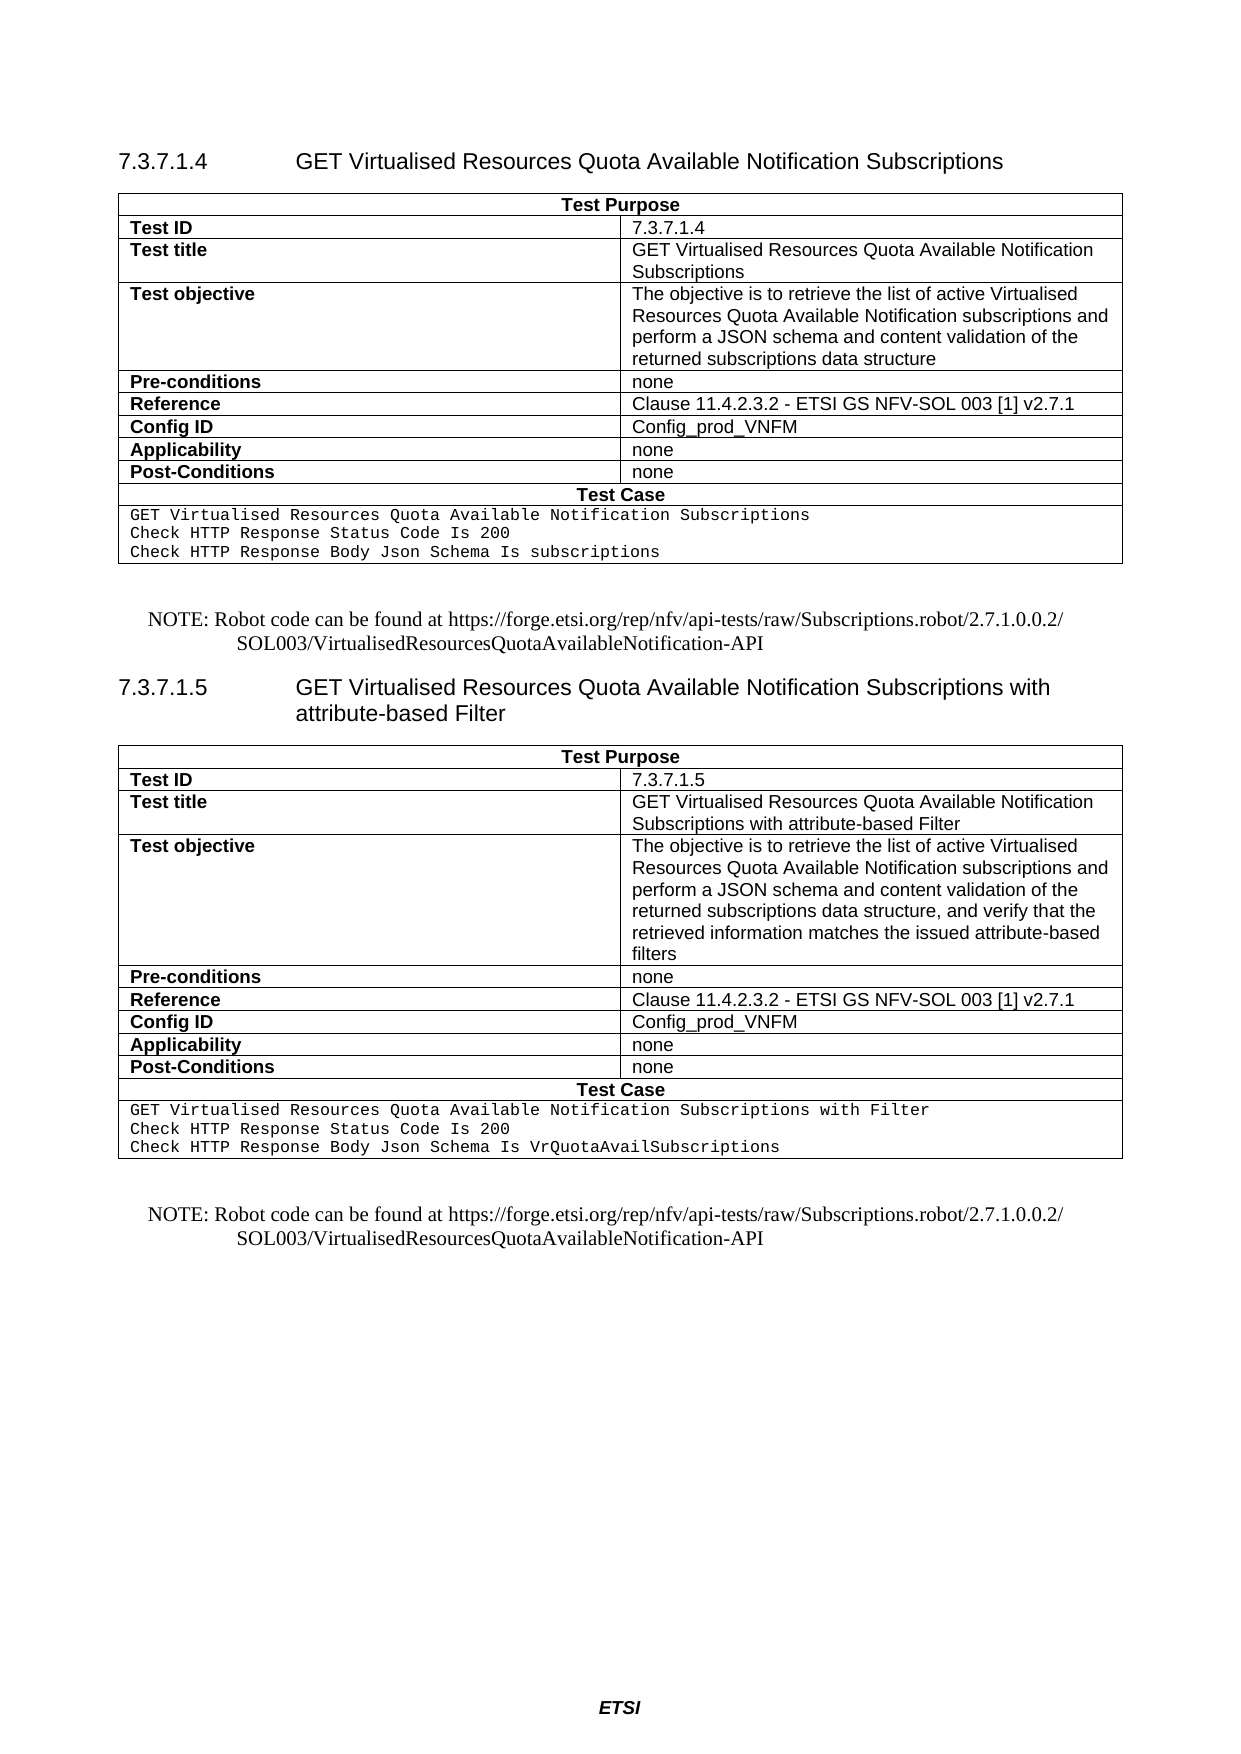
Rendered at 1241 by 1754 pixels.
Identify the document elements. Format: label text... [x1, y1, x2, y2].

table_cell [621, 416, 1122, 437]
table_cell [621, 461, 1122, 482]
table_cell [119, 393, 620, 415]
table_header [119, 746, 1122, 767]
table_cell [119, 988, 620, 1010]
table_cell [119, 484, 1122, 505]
text NOTE: Robot code can be found at https://forge.etsi.org/rep/nfv/api-tests/raw/Subscriptions.robot/2.7.1.0.0.2/SOL003/VirtualisedResourcesQuotaAvailableNotification-API [148, 1202, 1122, 1250]
text NOTE: Robot code can be found at https://forge.etsi.org/rep/nfv/api-tests/raw/Subscriptions.robot/2.7.1.0.0.2/SOL003/VirtualisedResourcesQuotaAvailableNotification-API [148, 607, 1122, 655]
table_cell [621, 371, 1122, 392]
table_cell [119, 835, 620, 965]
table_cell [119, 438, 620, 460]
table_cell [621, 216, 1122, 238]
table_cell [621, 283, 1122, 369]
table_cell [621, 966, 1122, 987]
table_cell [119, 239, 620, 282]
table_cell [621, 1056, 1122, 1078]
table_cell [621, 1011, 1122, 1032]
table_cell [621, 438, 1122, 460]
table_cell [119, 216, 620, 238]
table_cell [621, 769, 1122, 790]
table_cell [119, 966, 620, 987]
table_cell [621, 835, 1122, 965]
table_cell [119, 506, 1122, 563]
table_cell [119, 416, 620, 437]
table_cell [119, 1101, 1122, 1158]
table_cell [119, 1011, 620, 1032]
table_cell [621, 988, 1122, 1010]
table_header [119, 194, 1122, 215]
subtitle 7.3.7.1.5 GET Virtualised Resources Quota Available Notification Subscriptions with attribute-based Filter [118, 673, 1122, 726]
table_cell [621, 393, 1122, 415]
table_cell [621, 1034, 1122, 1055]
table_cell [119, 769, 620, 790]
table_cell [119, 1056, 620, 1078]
subtitle 7.3.7.1.4 GET Virtualised Resources Quota Available Notification Subscriptions [118, 148, 1122, 174]
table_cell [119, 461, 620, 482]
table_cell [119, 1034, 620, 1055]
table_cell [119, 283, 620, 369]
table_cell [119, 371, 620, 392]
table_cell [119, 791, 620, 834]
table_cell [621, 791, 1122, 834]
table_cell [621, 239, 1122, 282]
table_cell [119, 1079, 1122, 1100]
